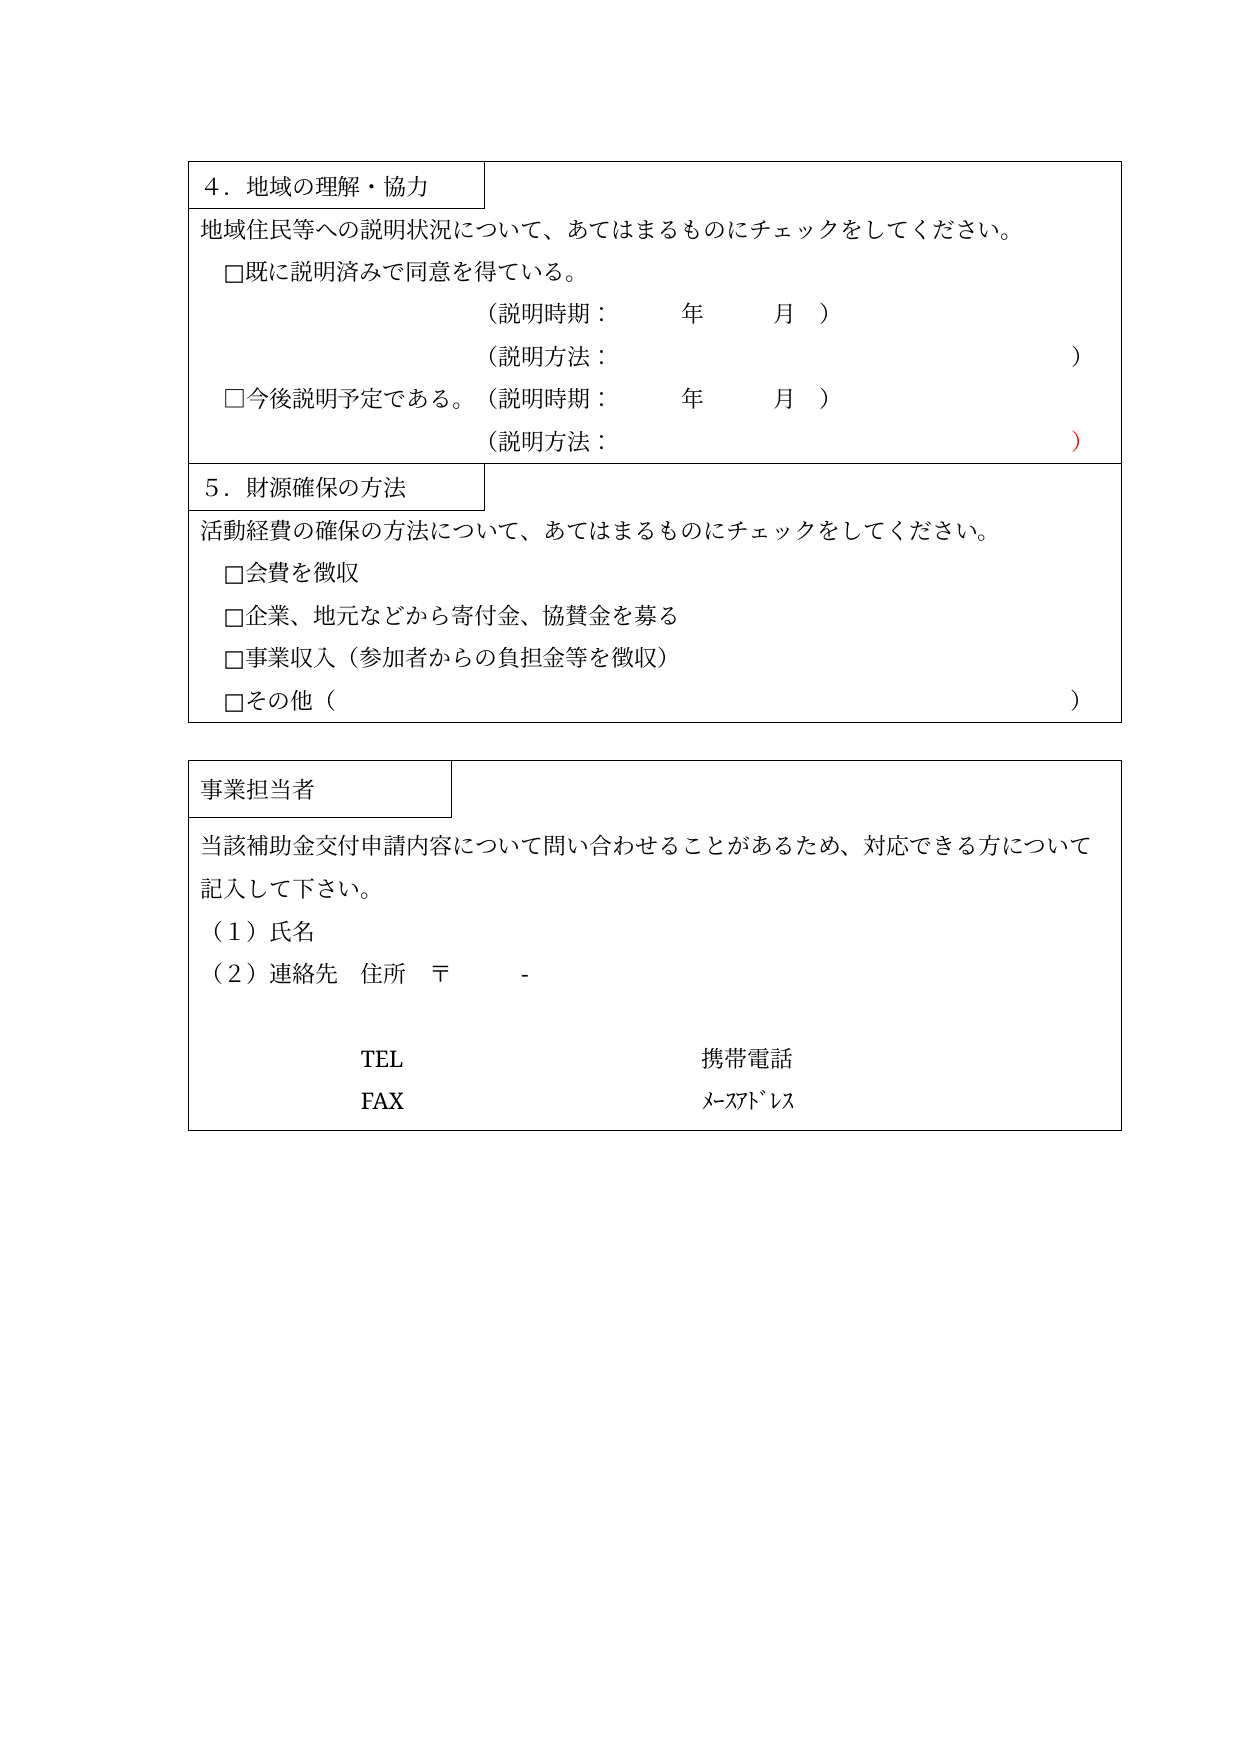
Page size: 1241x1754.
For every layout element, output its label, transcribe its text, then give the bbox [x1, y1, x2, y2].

table_cell [485, 464, 1121, 510]
table_cell 当該補助金交付申請内容について問い合わせることがあるため、対応できる方について記入して下さい。 （１）氏名 （２）連絡先 住所 〒 - TEL 携帯電話 FAX ﾒｰｽｱﾄﾞﾚｽ [189, 817, 1121, 1130]
table_cell [485, 162, 1121, 208]
table_header 事業担当者 [189, 761, 451, 817]
table_cell ５．財源確保の方法 [189, 464, 484, 510]
table_cell 地域住民等への説明状況について、あてはまるものにチェックをしてください。 □既に説明済みで同意を得ている。 （説明時期： 年 月 ） （説明方法： ） □今後説明予定である。（説明時期： 年 月 ） （説明方法： ） [189, 208, 1121, 463]
table_header [452, 761, 1121, 817]
table_cell ４．地域の理解・協力 [189, 162, 484, 208]
table_cell 活動経費の確保の方法について、あてはまるものにチェックをしてください。 □会費を徴収 □企業、地元などから寄付金、協賛金を募る □事業収入（参加者からの負担金等を徴収） □その他（ ） [189, 510, 1121, 722]
